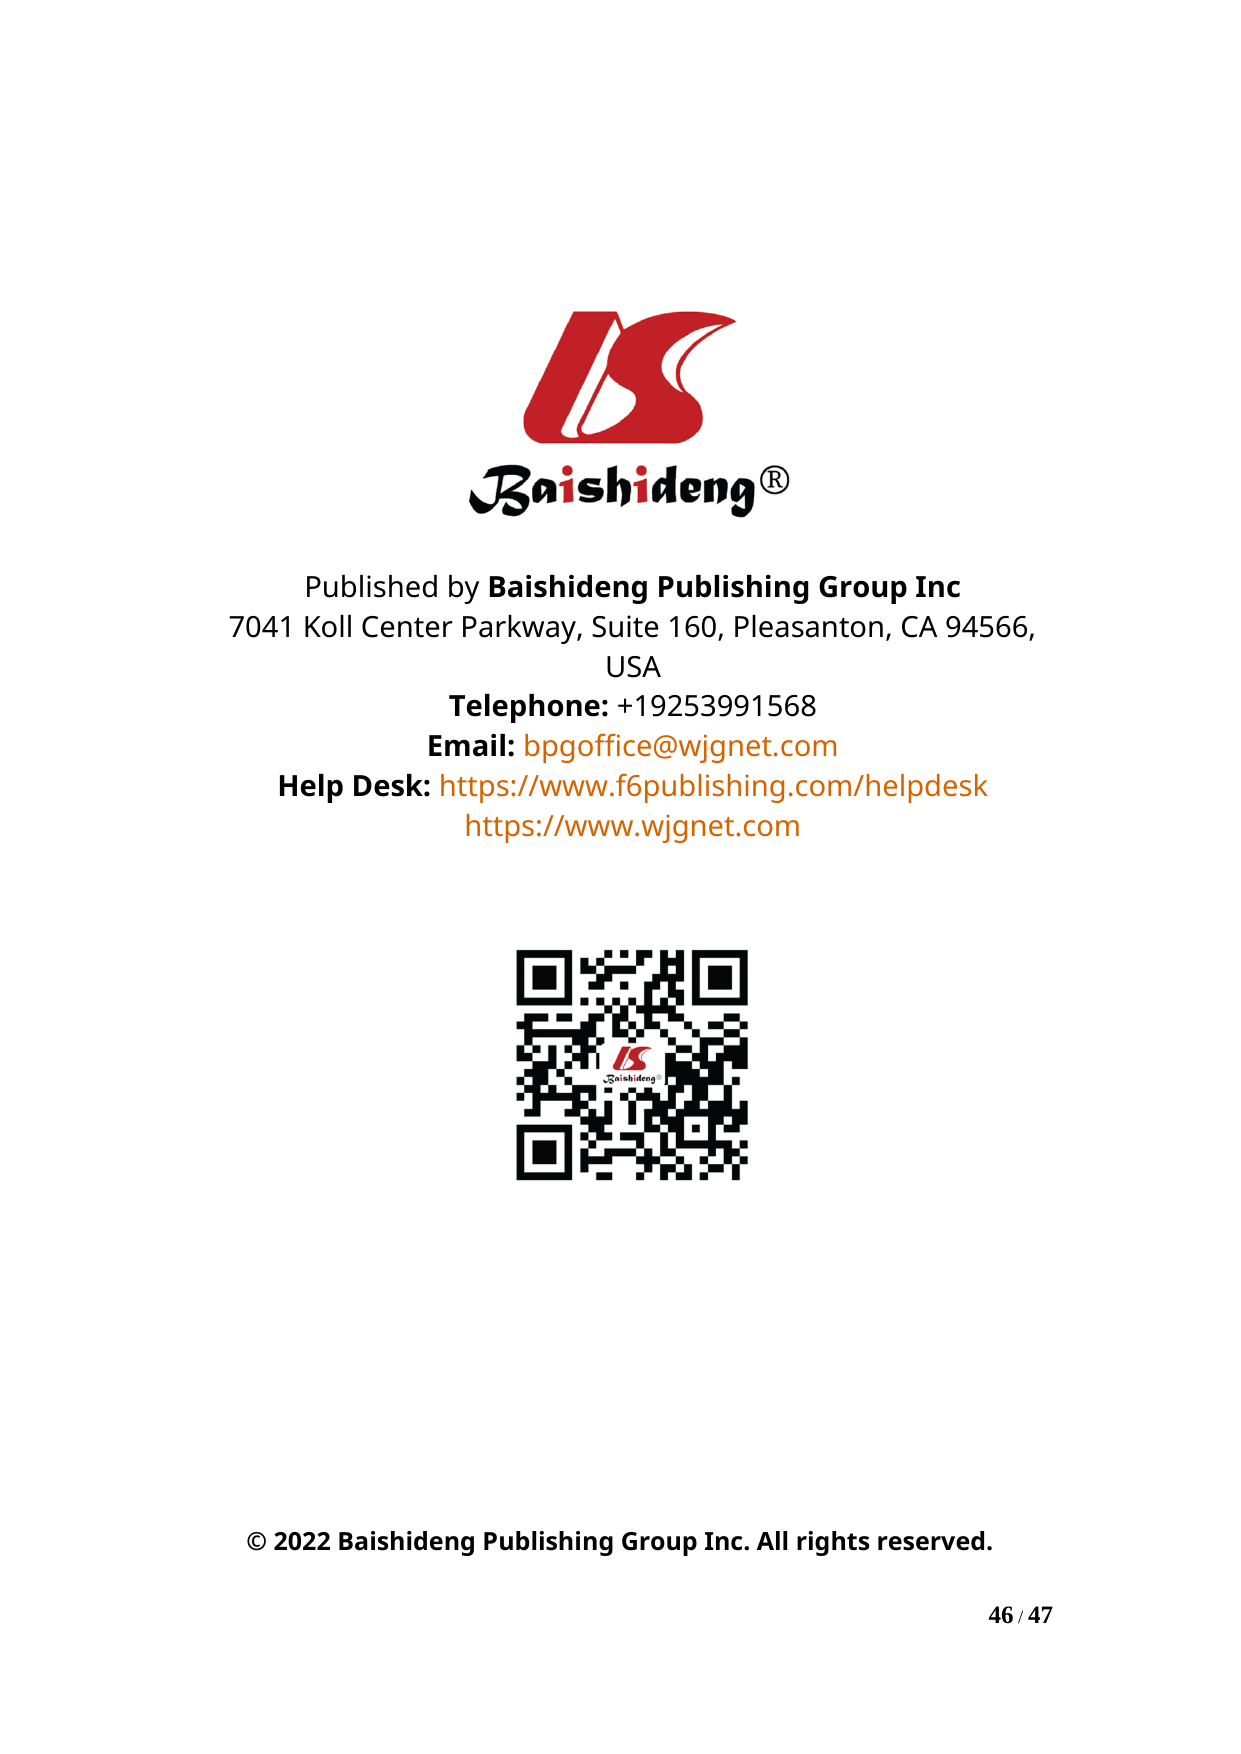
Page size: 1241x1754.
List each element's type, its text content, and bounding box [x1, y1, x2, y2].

text © 2022 Baishideng Publishing Group Inc. All rights reserved. [187, 1523, 1053, 1558]
text https://www.wjgnet.com [212, 805, 1053, 844]
picture [427, 296, 838, 533]
text Telephone: +19253991568 [212, 686, 1053, 725]
text Help Desk: https://www.f6publishing.com/helpdesk [212, 765, 1053, 805]
text 7041 Koll Center Parkway, Suite 160, Pleasanton, CA 94566, USA [212, 606, 1053, 686]
text Email: bpgoffice@wjgnet.com [212, 725, 1053, 765]
text Published by Baishideng Publishing Group Inc [212, 567, 1053, 606]
picture [513, 946, 752, 1183]
